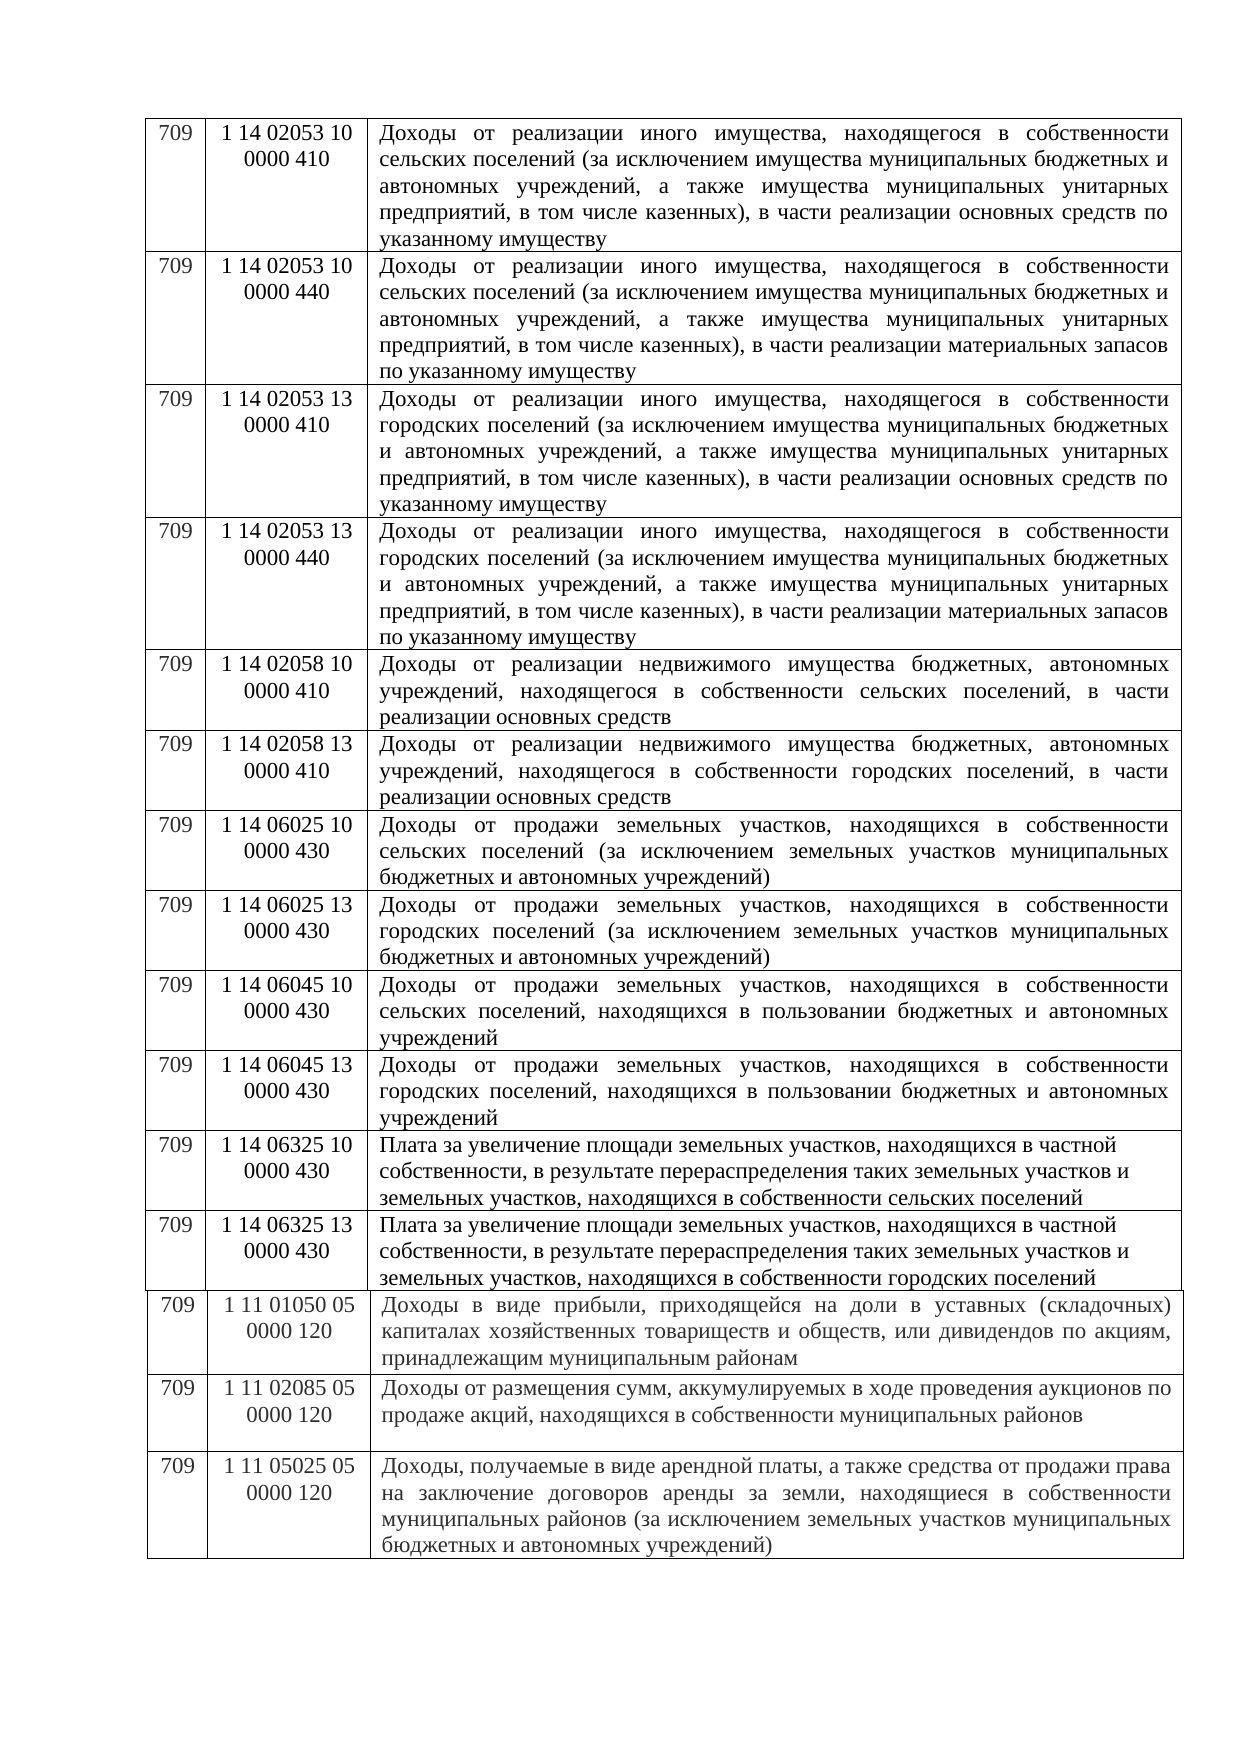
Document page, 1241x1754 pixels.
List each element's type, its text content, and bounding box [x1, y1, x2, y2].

table_cell Доходы от реализации иного имущества, находящегося в собственности сельских поселений (за исключением имущества муниципальных бюджетных и автономных учреждений, а также имущества муниципальных унитарных предприятий, в том числе казенных), в части реализации основных средств по указанному имуществу [368, 119, 1181, 251]
table_cell 1 14 06325 10 0000 430 [206, 1131, 367, 1210]
table_cell Плата за увеличение площади земельных участков, находящихся в частной собственности, в результате перераспределения таких земельных участков и земельных участков, находящихся в собственности сельских поселений [368, 1131, 1181, 1210]
table_cell 1 11 01050 05 0000 120 [208, 1291, 370, 1373]
table_cell Доходы от реализации недвижимого имущества бюджетных, автономных учреждений, находящегося в собственности городских поселений, в части реализации основных средств [368, 731, 1181, 809]
table_cell Доходы от реализации иного имущества, находящегося в собственности городских поселений (за исключением имущества муниципальных бюджетных и автономных учреждений, а также имущества муниципальных унитарных предприятий, в том числе казенных), в части реализации основных средств по указанному имуществу [368, 385, 1181, 517]
table_cell Доходы в виде прибыли, приходящейся на доли в уставных (складочных) капиталах хозяйственных товариществ и обществ, или дивидендов по акциям, принадлежащим муниципальным районам [371, 1291, 1183, 1373]
table_cell 709 [146, 119, 205, 251]
table_cell 709 [146, 891, 205, 970]
table_cell 709 [146, 518, 205, 649]
table_cell 1 14 06045 10 0000 430 [206, 971, 367, 1050]
table_cell 709 [148, 1291, 207, 1373]
table_cell 1 11 05025 05 0000 120 [208, 1452, 370, 1558]
table_cell 1 11 02085 05 0000 120 [208, 1375, 370, 1451]
table_cell 709 [148, 1452, 207, 1558]
table_cell 709 [146, 650, 205, 729]
table_cell 709 [146, 1211, 205, 1290]
table_cell 1 14 02053 13 0000 440 [206, 518, 367, 649]
table_cell 1 14 02053 10 0000 440 [206, 252, 367, 384]
table_cell 1 14 02058 10 0000 410 [206, 650, 367, 729]
table_cell 709 [146, 252, 205, 384]
table_cell Доходы от продажи земельных участков, находящихся в собственности городских поселений (за исключением земельных участков муниципальных бюджетных и автономных учреждений) [368, 891, 1181, 970]
table_cell Доходы от размещения сумм, аккумулируемых в ходе проведения аукционов по продаже акций, находящихся в собственности муниципальных районов [371, 1375, 1183, 1451]
table_cell 1 14 02058 13 0000 410 [206, 731, 367, 809]
table_cell 709 [146, 811, 205, 890]
table_cell 1 14 06025 13 0000 430 [206, 891, 367, 970]
table_cell 709 [146, 1051, 205, 1130]
table_cell 1 14 06045 13 0000 430 [206, 1051, 367, 1130]
table_cell Плата за увеличение площади земельных участков, находящихся в частной собственности, в результате перераспределения таких земельных участков и земельных участков, находящихся в собственности городских поселений [368, 1211, 1181, 1290]
table_cell Доходы от продажи земельных участков, находящихся в собственности городских поселений, находящихся в пользовании бюджетных и автономных учреждений [368, 1051, 1181, 1130]
table_cell 709 [146, 1131, 205, 1210]
table_cell 1 14 02053 10 0000 410 [206, 119, 367, 251]
table_cell 1 14 06325 13 0000 430 [206, 1211, 367, 1290]
table_cell 1 14 06025 10 0000 430 [206, 811, 367, 890]
table_cell Доходы от реализации иного имущества, находящегося в собственности сельских поселений (за исключением имущества муниципальных бюджетных и автономных учреждений, а также имущества муниципальных унитарных предприятий, в том числе казенных), в части реализации материальных запасов по указанному имуществу [368, 252, 1181, 384]
table_cell Доходы, получаемые в виде арендной платы, а также средства от продажи права на заключение договоров аренды за земли, находящиеся в собственности муниципальных районов (за исключением земельных участков муниципальных бюджетных и автономных учреждений) [371, 1452, 1183, 1558]
table_cell Доходы от реализации иного имущества, находящегося в собственности городских поселений (за исключением имущества муниципальных бюджетных и автономных учреждений, а также имущества муниципальных унитарных предприятий, в том числе казенных), в части реализации материальных запасов по указанному имуществу [368, 518, 1181, 649]
table_cell 1 14 02053 13 0000 410 [206, 385, 367, 517]
table_cell Доходы от продажи земельных участков, находящихся в собственности сельских поселений (за исключением земельных участков муниципальных бюджетных и автономных учреждений) [368, 811, 1181, 890]
table_cell Доходы от реализации недвижимого имущества бюджетных, автономных учреждений, находящегося в собственности сельских поселений, в части реализации основных средств [368, 650, 1181, 729]
table_cell 709 [146, 731, 205, 809]
table_cell 709 [148, 1375, 207, 1451]
table_cell 709 [146, 385, 205, 517]
table_cell Доходы от продажи земельных участков, находящихся в собственности сельских поселений, находящихся в пользовании бюджетных и автономных учреждений [368, 971, 1181, 1050]
table_cell 709 [146, 971, 205, 1050]
